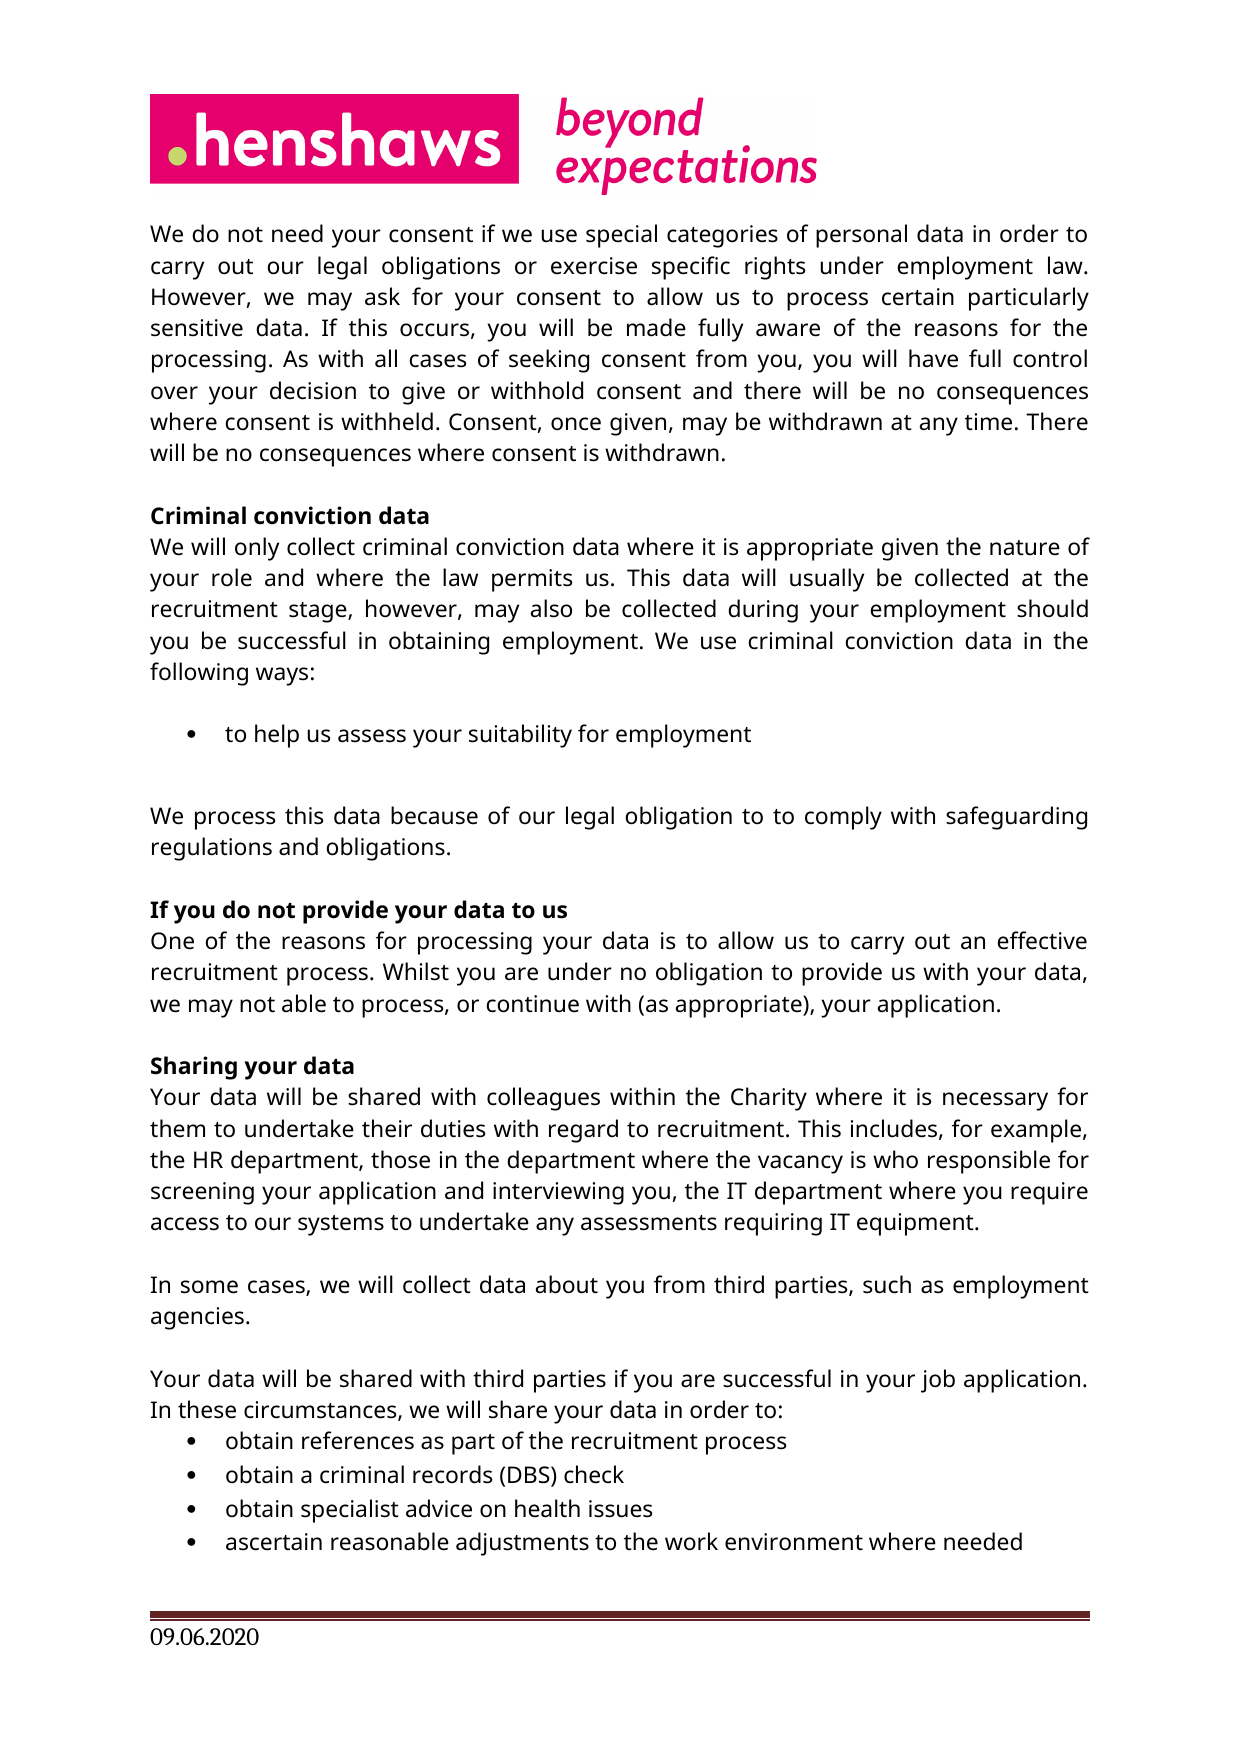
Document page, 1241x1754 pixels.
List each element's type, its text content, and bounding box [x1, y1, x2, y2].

picture [150, 94, 817, 195]
text One of the reasons for processing your data is to allow us to carry out an effective recruitment process. Whilst you are under no obligation to provide us with your data, we may not able to process, or continue with (as appropriate), your application. [150, 925, 1090, 1019]
text In some cases, we will collect data about you from third parties, such as employment agencies. [150, 1269, 1090, 1331]
text Your data will be shared with third parties if you are successful in your job application. In these circumstances, we will share your data in order to: [150, 1363, 1090, 1425]
text We do not need your consent if we use special categories of personal data in order to carry out our legal obligations or exercise specific rights under employment law. However, we may ask for your consent to allow us to process certain particularly sensitive data. If this occurs, you will be made fully aware of the reasons for the processing. As with all cases of seeking consent from you, you will have full control over your decision to give or withhold consent and there will be no consequences where consent is withheld. Consent, once given, may be withdrawn at any time. There will be no consequences where consent is withdrawn. [150, 218, 1090, 468]
text We process this data because of our legal obligation to to comply with safeguarding regulations and obligations. [150, 800, 1090, 863]
list obtain references as part of the recruitment process [187, 1425, 1090, 1456]
list obtain a criminal records (DBS) check [187, 1459, 1090, 1490]
text Your data will be shared with colleagues within the Charity where it is necessary for them to undertake their duties with regard to recruitment. This includes, for example, the HR department, those in the department where the vacancy is who responsible for screening your application and interviewing you, the IT department where you require access to our systems to undertake any assessments requiring IT equipment. [150, 1081, 1090, 1238]
text Criminal conviction data [150, 500, 1090, 531]
list ascertain reasonable adjustments to the work environment where needed [187, 1526, 1090, 1558]
list to help us assess your suitability for employment [187, 718, 1090, 750]
list obtain specialist advice on health issues [187, 1493, 1090, 1524]
text If you do not provide your data to us [150, 894, 1090, 925]
text We will only collect criminal conviction data where it is appropriate given the nature of your role and where the law permits us. This data will usually be collected at the recruitment stage, however, may also be collected during your employment should you be successful in obtaining employment. We use criminal conviction data in the following ways: [150, 531, 1090, 687]
text Sharing your data [150, 1050, 1090, 1081]
